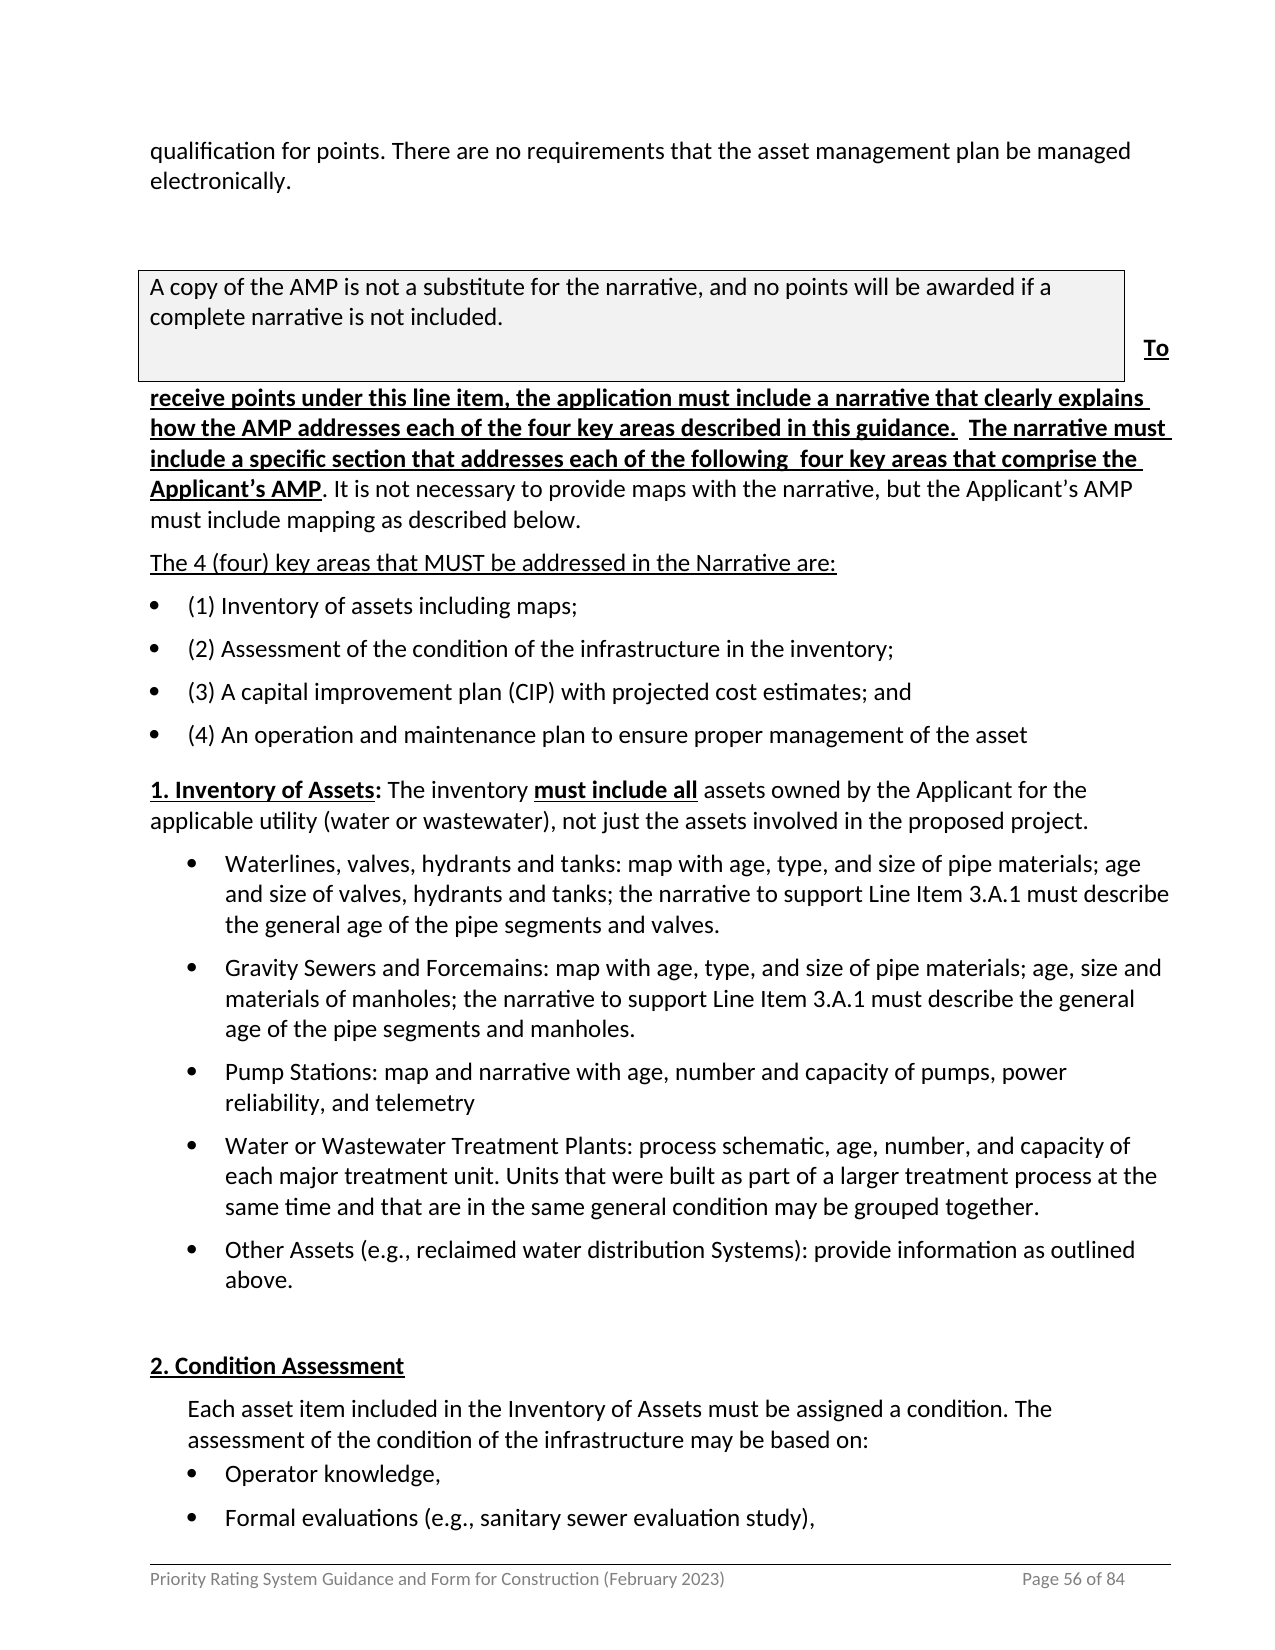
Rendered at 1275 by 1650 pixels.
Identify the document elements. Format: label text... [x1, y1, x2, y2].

list Other Assets (e.g., reclaimed water distribution Systems): provide information as outlined above. [187, 1234, 1171, 1295]
list (3) A capital improvement plan (CIP) with projected cost estimates; and [150, 676, 1171, 707]
text Each asset item included in the Inventory of Assets must be assigned a condition. The assessment of the condition of the infrastructure may be based on: [187, 1393, 1171, 1454]
list Operator knowledge, [187, 1459, 1171, 1489]
list Formal evaluations (e.g., sanitary sewer evaluation study), [187, 1502, 1171, 1532]
list (1) Inventory of assets including maps; [150, 590, 1171, 621]
list Water or Wastewater Treatment Plants: process schematic, age, number, and capacity of each major treatment unit. Units that were built as part of a larger treatment process at the same time and that are in the same general condition may be grouped together. [187, 1130, 1171, 1221]
list Pump Stations: map and narrative with age, number and capacity of pumps, power reliability, and telemetry [187, 1056, 1171, 1117]
text 1. Inventory of Assets: The inventory must include all assets owned by the Applicant for the applicable utility (water or wastewater), not just the assets involved in the proposed project. [150, 774, 1171, 836]
list Gravity Sewers and Forcemains: map with age, type, and size of pipe materials; age, size and materials of manholes; the narrative to support Line Item 3.A.1 must describe the general age of the pipe segments and manholes. [187, 952, 1171, 1044]
list Waterlines, valves, hydrants and tanks: map with age, type, and size of pipe materials; age and size of valves, hydrants and tanks; the narrative to support Line Item 3.A.1 must describe the general age of the pipe segments and valves. [187, 848, 1171, 940]
text The 4 (four) key areas that MUST be addressed in the Narrative are: [150, 547, 1171, 577]
table_header A copy of the AMP is not a substitute for the narrative, and no points will be awarded if a complete narrative is not included. [139, 271, 1124, 381]
list (4) An operation and maintenance plan to ensure proper management of the asset [150, 719, 1171, 749]
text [150, 135, 1171, 196]
text 2. Condition Assessment [150, 1350, 1171, 1381]
list (2) Assessment of the condition of the infrastructure in the inventory; [150, 633, 1171, 663]
text To receive points under this line item, the application must include a narrative that clearly explains how the AMP addresses each of the four key areas described in this guidance. The narrative must include a specific section that addresses each of the following four key areas that comprise the Applicant’s AMP. It is not necessary to provide maps with the narrative, but the Applicant’s AMP must include mapping as described below. [150, 332, 1171, 534]
